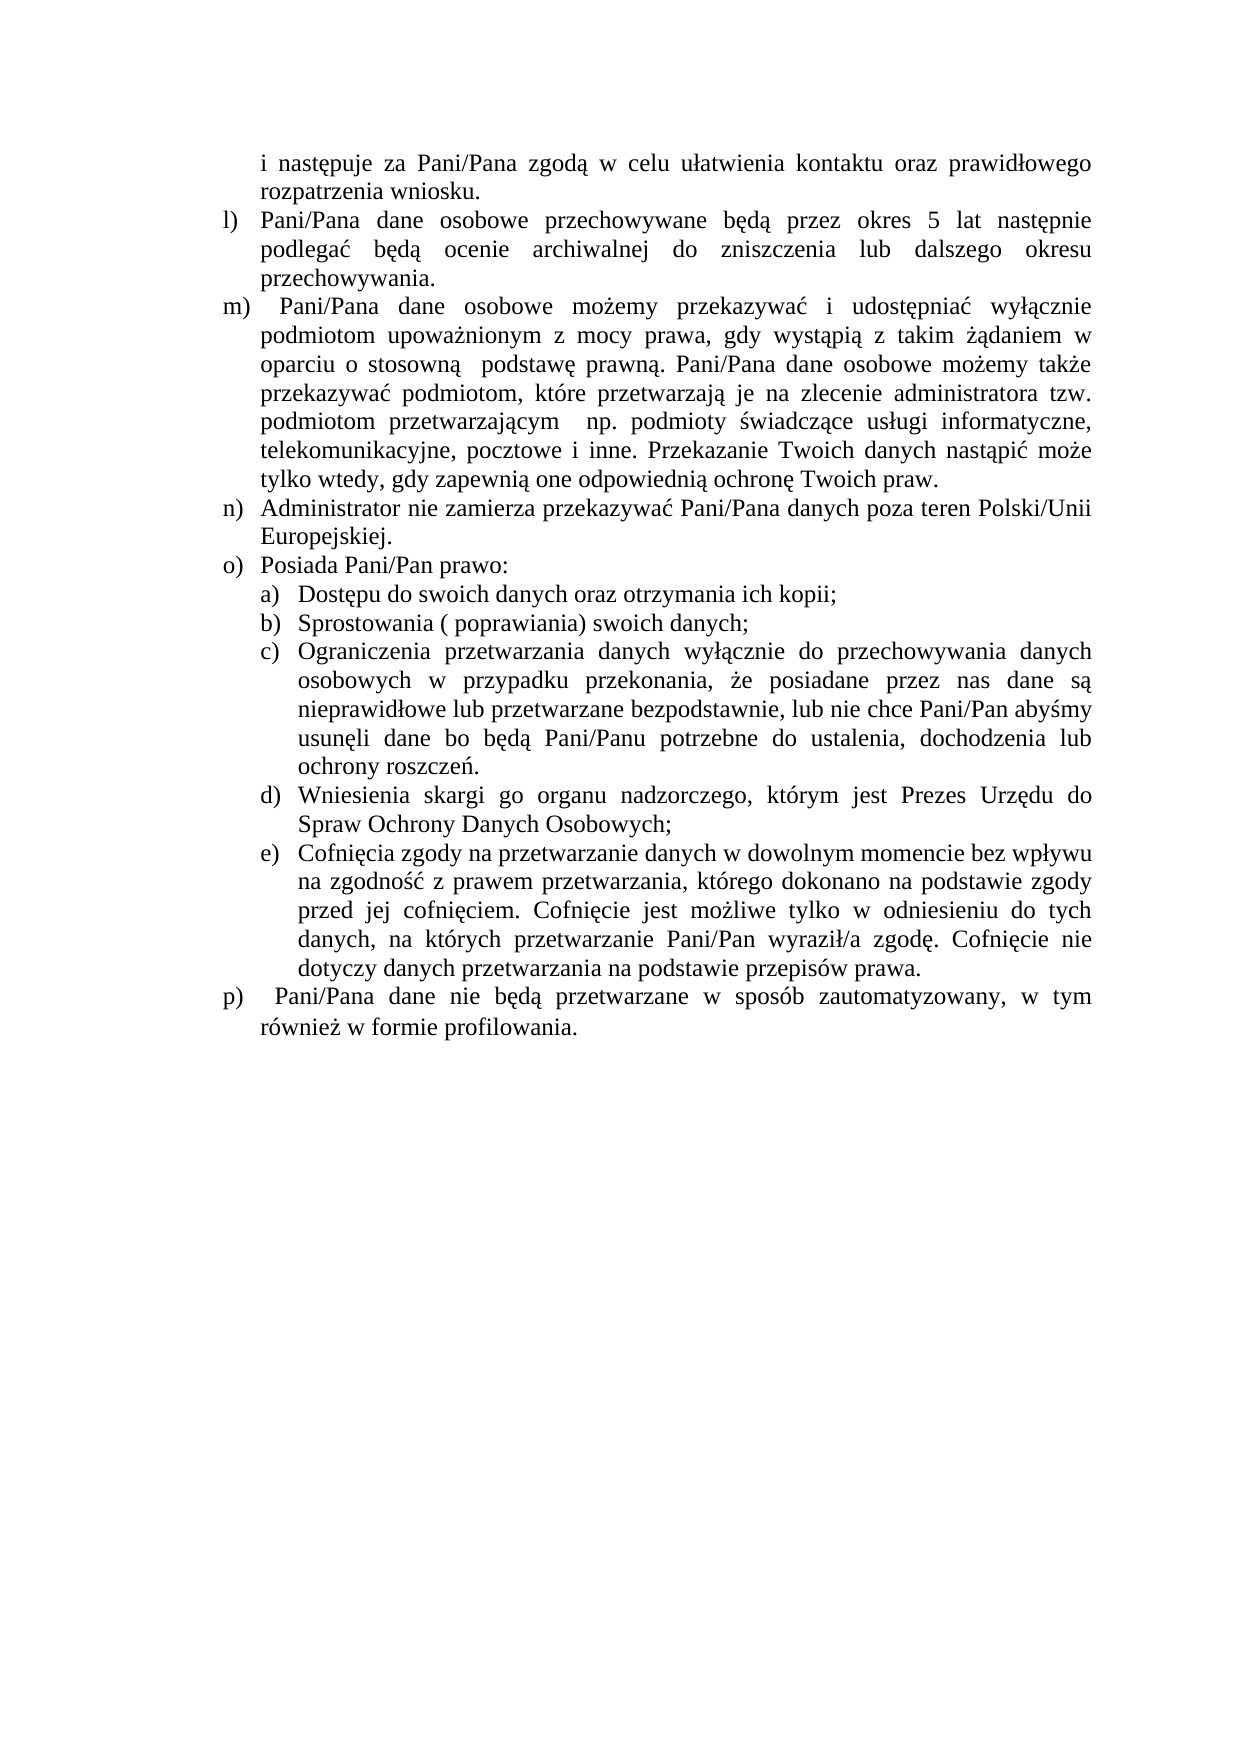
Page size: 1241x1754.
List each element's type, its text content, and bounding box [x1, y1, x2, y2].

list Dostępu do swoich danych oraz otrzymania ich kopii; [260, 579, 1093, 608]
list Administrator nie zamierza przekazywać Pani/Pana danych poza teren Polski/Unii Europejskiej. [223, 493, 1093, 550]
list Pani/Pana dane osobowe możemy przekazywać i udostępniać wyłącznie podmiotom upoważnionym z mocy prawa, gdy wystąpią z takim żądaniem w oparciu o stosowną podstawę prawną. Pani/Pana dane osobowe możemy także przekazywać podmiotom, które przetwarzają je na zlecenie administratora tzw. podmiotom przetwarzającym np. podmioty świadczące usługi informatyczne, telekomunikacyjne, pocztowe i inne. Przekazanie Twoich danych nastąpić może tylko wtedy, gdy zapewnią one odpowiednią ochronę Twoich praw. [223, 291, 1093, 493]
list Pani/Pana dane nie będą przetwarzane w sposób zautomatyzowany, w tym również w formie profilowania. [223, 981, 1093, 1041]
list Cofnięcia zgody na przetwarzanie danych w dowolnym momencie bez wpływu na zgodność z prawem przetwarzania, którego dokonano na podstawie zgody przed jej cofnięciem. Cofnięcie jest możliwe tylko w odniesieniu do tych danych, na których przetwarzanie Pani/Pan wyraził/a zgodę. Cofnięcie nie dotyczy danych przetwarzania na podstawie przepisów prawa. [260, 838, 1093, 981]
list Wniesienia skargi go organu nadzorczego, którym jest Prezes Urzędu do Spraw Ochrony Danych Osobowych; [260, 780, 1093, 838]
list Posiada Pani/Pan prawo: [223, 550, 1093, 579]
list Ograniczenia przetwarzania danych wyłącznie do przechowywania danych osobowych w przypadku przekonania, że posiadane przez nas dane są nieprawidłowe lub przetwarzane bezpodstawnie, lub nie chce Pani/Pan abyśmy usunęli dane bo będą Pani/Panu potrzebne do ustalenia, dochodzenia lub ochrony roszczeń. [260, 636, 1093, 780]
list Pani/Pana dane osobowe przechowywane będą przez okres 5 lat następnie podlegać będą ocenie archiwalnej do zniszczenia lub dalszego okresu przechowywania. [223, 205, 1093, 291]
list Sprostowania ( poprawiania) swoich danych; [260, 608, 1093, 636]
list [223, 148, 1093, 205]
